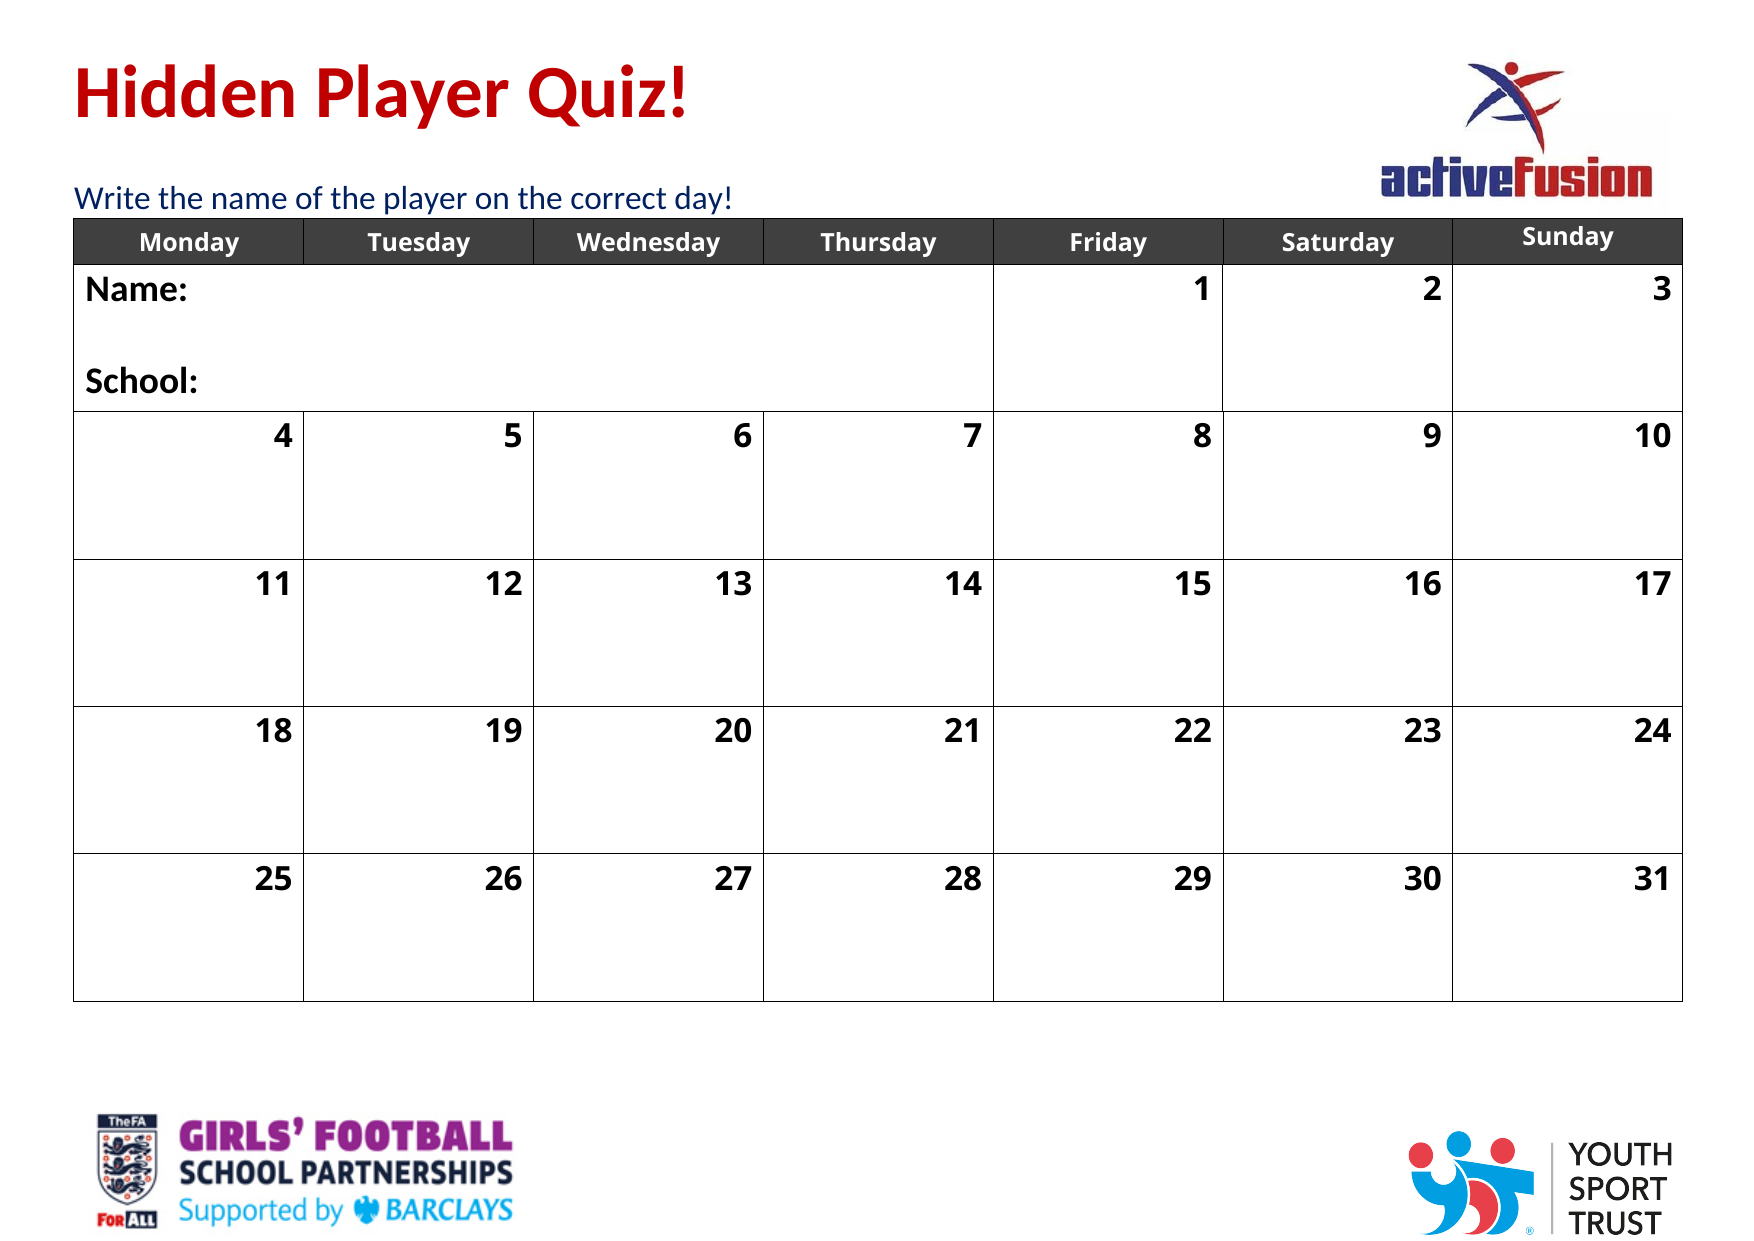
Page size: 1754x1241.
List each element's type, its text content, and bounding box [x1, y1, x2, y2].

table_cell 14 [764, 560, 993, 605]
table_cell [994, 310, 1222, 411]
table_cell [534, 458, 763, 558]
table_cell 29 [994, 854, 1223, 900]
table_cell [74, 900, 303, 1001]
table_cell 31 [1453, 854, 1682, 1001]
table_cell [74, 458, 303, 558]
table_cell [764, 605, 993, 706]
table_cell 7 [764, 412, 993, 458]
table_cell [1453, 605, 1682, 706]
table_cell [994, 458, 1223, 558]
picture [1356, 45, 1670, 216]
table_cell [764, 753, 993, 853]
table_cell 1 [994, 265, 1222, 310]
table_cell [1224, 753, 1452, 853]
picture [1403, 1125, 1677, 1241]
table_cell 20 [534, 707, 763, 752]
table_cell Name: School: [74, 265, 993, 411]
table_cell [304, 900, 533, 1001]
table_cell 16 [1224, 560, 1452, 605]
table_cell 4 [74, 412, 303, 458]
table_cell 30 [1224, 854, 1452, 1001]
table_header Sunday [1453, 219, 1682, 264]
table_cell [304, 753, 533, 853]
table_cell 21 [764, 707, 993, 752]
table_cell [304, 458, 533, 558]
table_cell 13 [534, 560, 763, 605]
table_cell 11 [74, 560, 303, 605]
table_cell [534, 753, 763, 853]
table_cell 10 [1453, 412, 1682, 458]
table_cell 19 [304, 707, 533, 752]
table_header Thursday [764, 219, 993, 264]
table_cell 26 [304, 854, 533, 900]
table_header Tuesday [304, 219, 533, 264]
table_header Friday [994, 219, 1223, 264]
table_cell 12 [304, 560, 533, 605]
table_cell 8 [994, 412, 1223, 458]
table_cell [534, 900, 763, 1001]
table_cell [764, 900, 993, 1001]
table_cell 27 [534, 854, 763, 900]
table_cell 24 [1453, 707, 1682, 752]
table_cell [304, 605, 533, 706]
table_cell 2 [1223, 265, 1452, 310]
table_cell [1453, 458, 1682, 558]
table_cell 23 [1224, 707, 1452, 752]
table_cell [1224, 458, 1452, 558]
table_cell 22 [994, 707, 1223, 752]
table_cell 17 [1453, 560, 1682, 605]
table_cell 3 [1453, 265, 1682, 310]
table_cell [994, 753, 1223, 853]
table_cell 25 [74, 854, 303, 900]
table_cell 28 [764, 854, 993, 900]
table_cell [534, 605, 763, 706]
table_cell [1223, 310, 1452, 411]
table_cell [994, 900, 1223, 1001]
table_cell [74, 605, 303, 706]
table_cell 9 [1224, 412, 1452, 458]
text Hidden Player Quiz! [74, 44, 1728, 136]
table_cell [1224, 605, 1452, 706]
table_cell [1453, 310, 1682, 411]
table_cell [764, 458, 993, 558]
table_cell [994, 605, 1223, 706]
table_header Wednesday [534, 219, 763, 264]
table_cell [1453, 753, 1682, 853]
table_cell [74, 753, 303, 853]
table_cell 15 [994, 560, 1223, 605]
table_cell 18 [74, 707, 303, 752]
table_cell 6 [534, 412, 763, 458]
text Write the name of the player on the correct day! [74, 177, 1728, 217]
picture [75, 1099, 530, 1241]
table_header Monday [74, 219, 303, 264]
table_cell 5 [304, 412, 533, 458]
table_header Saturday [1224, 219, 1452, 264]
